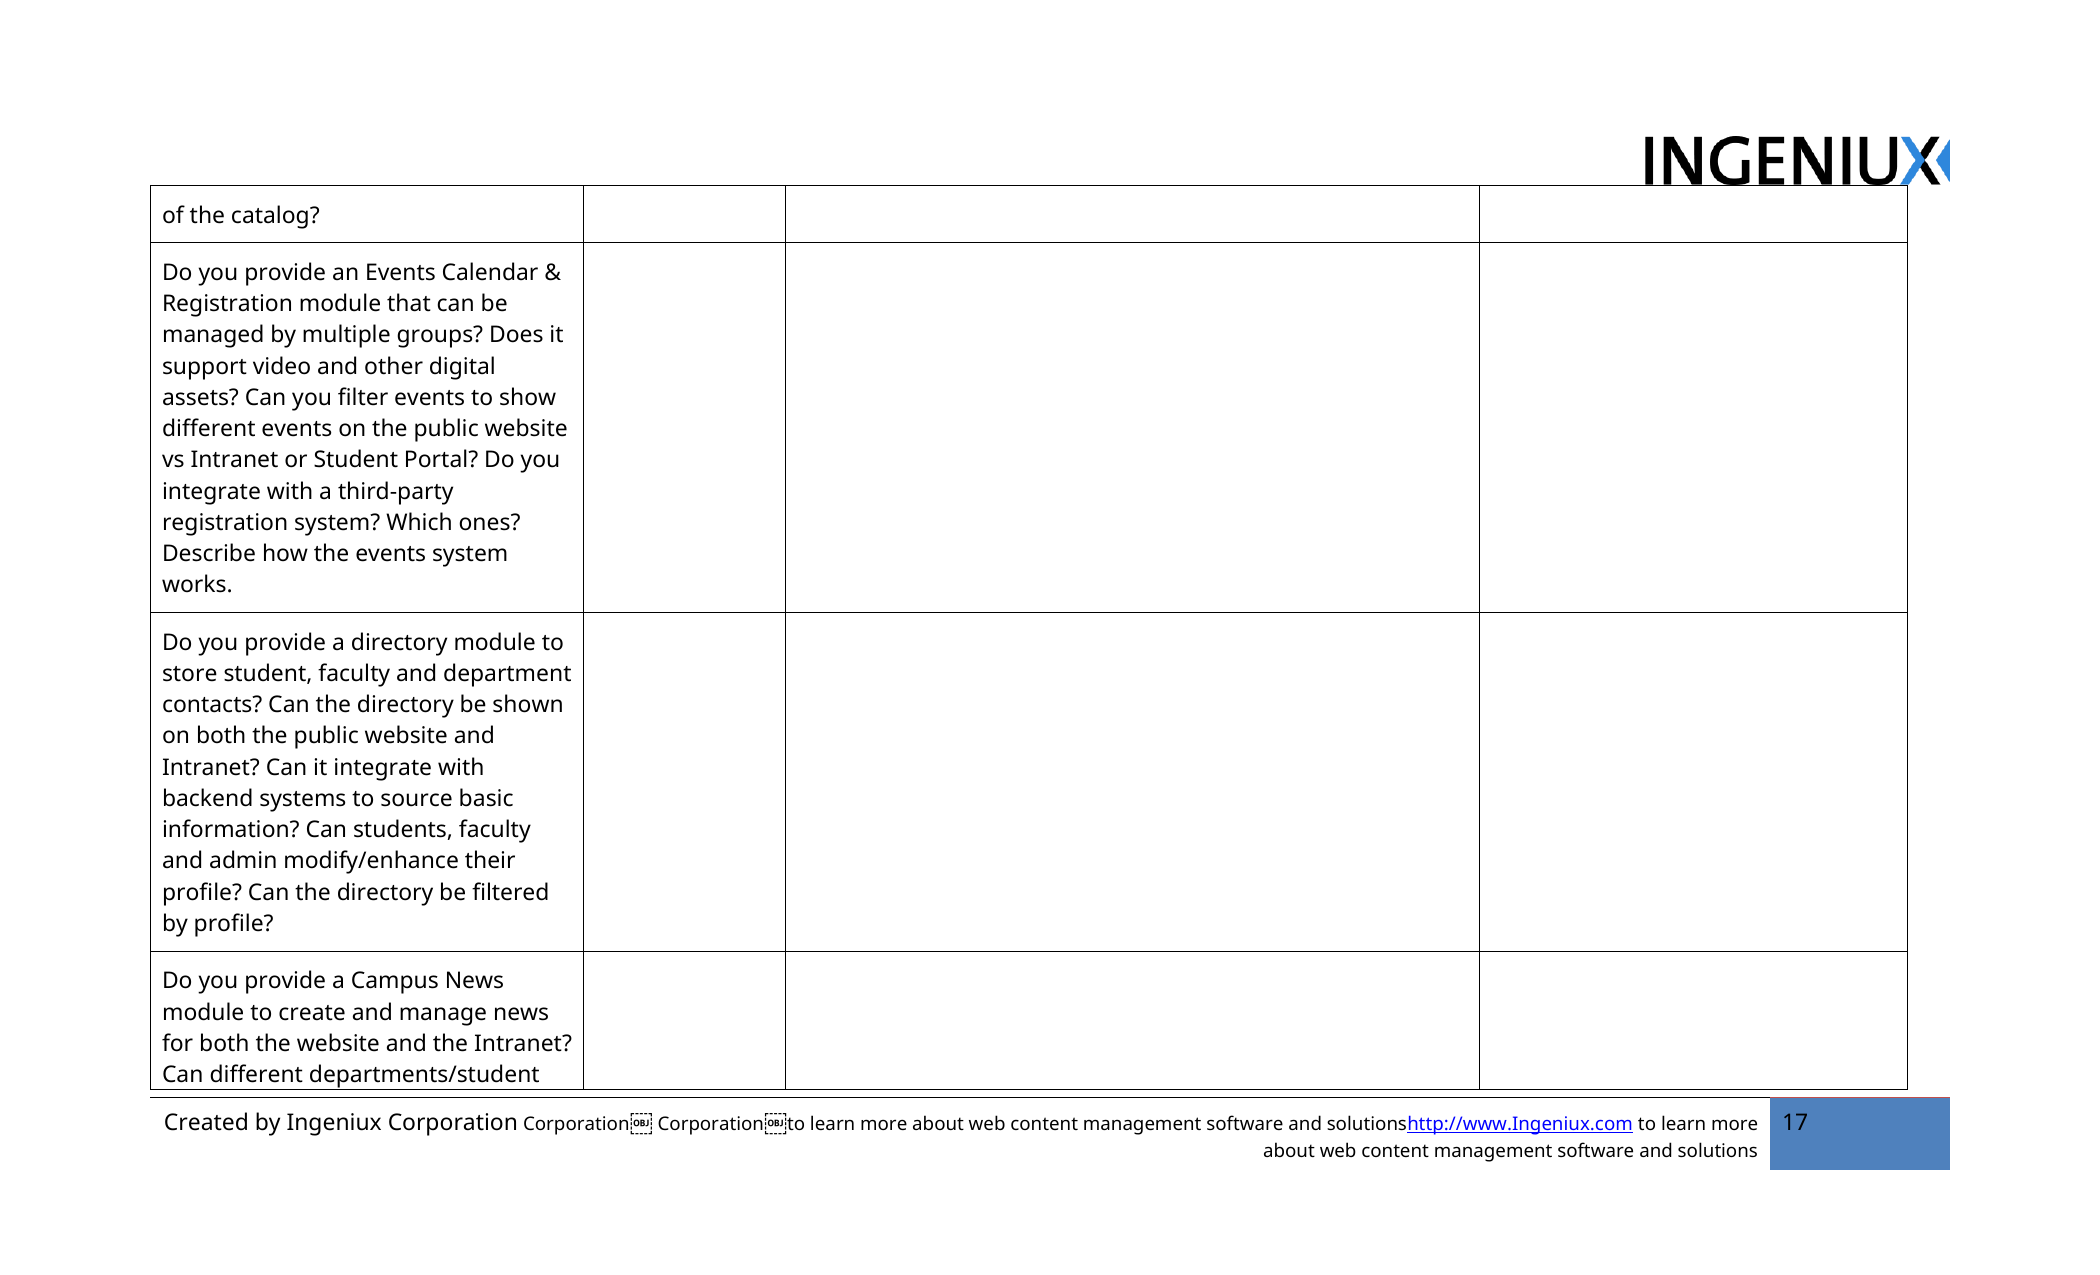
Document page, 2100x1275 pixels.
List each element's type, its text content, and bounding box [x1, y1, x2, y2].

table_cell [1480, 952, 1907, 1089]
table_cell Do you provide an Events Calendar & Registration module that can be managed by multiple groups? Does it support video and other digital assets? Can you filter events to show different events on the public website vs Intranet or Student Portal? Do you integrate with a third-party registration system? Which ones? Describe how the events system works. [151, 243, 583, 612]
picture [1645, 136, 1950, 185]
table_cell [584, 186, 785, 242]
table_cell Do you provide a directory module to store student, faculty and department contacts? Can the directory be shown on both the public website and Intranet? Can it integrate with backend systems to source basic information? Can students, faculty and admin modify/enhance their profile? Can the directory be filtered by profile? [151, 613, 583, 951]
table_cell [786, 952, 1479, 1089]
table_cell [1480, 243, 1907, 612]
table_cell [584, 243, 785, 612]
table_cell [1480, 613, 1907, 951]
table_cell [786, 243, 1479, 612]
table_cell [786, 186, 1479, 242]
table_cell [584, 613, 785, 951]
table_cell [786, 613, 1479, 951]
table_cell [1480, 186, 1907, 242]
table_cell [584, 952, 785, 1089]
